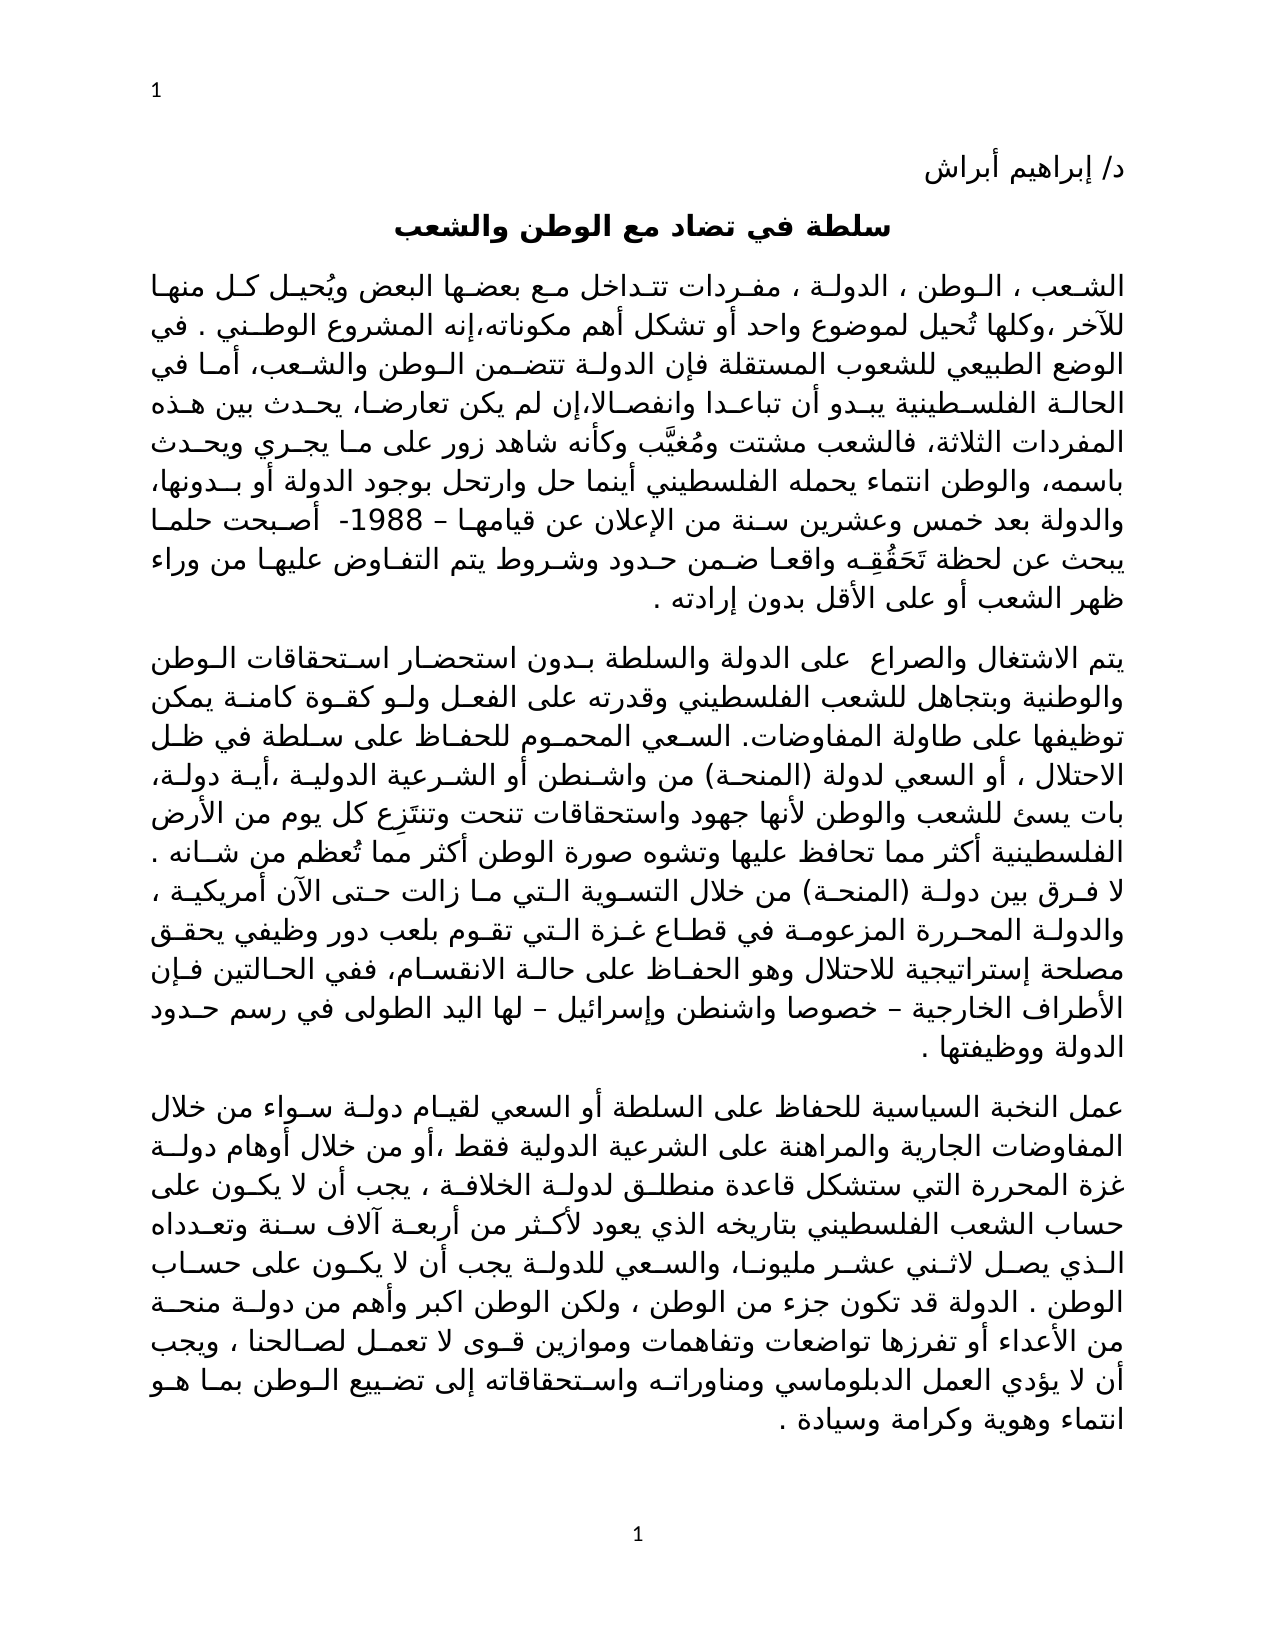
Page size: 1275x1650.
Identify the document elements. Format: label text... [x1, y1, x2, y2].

text الشعب ، الوطن ، الدولة ، مفردات تتداخل مع بعضها البعض ويُحيل كل منها للآخر ،وكلها تُحيل لموضوع واحد أو تشكل أهم مكوناته،إنه المشروع الوطني . في الوضع الطبيعي للشعوب المستقلة فإن الدولة تتضمن الوطن والشعب، أما في الحالة الفلسطينية يبدو أن تباعدا وانفصالا،إن لم يكن تعارضا، يحدث بين هذه المفردات الثلاثة، فالشعب مشتت ومُغيَّب وكأنه شاهد زور على ما يجري ويحدث باسمه، والوطن انتماء يحمله الفلسطيني أينما حل وارتحل بوجود الدولة أو بدونها، والدولة بعد خمس وعشرين سنة من الإعلان عن قيامها – 1988- أصبحت حلما يبحث عن لحظة تَحَقُقِه واقعا ضمن حدود وشروط يتم التفاوض عليها من وراء ظهر الشعب أو على الأقل بدون إرادته . [150, 269, 1125, 615]
text د/ إبراهيم أبراش [150, 150, 1125, 184]
text سلطة في تضاد مع الوطن والشعب [150, 210, 1125, 244]
text يتم الاشتغال والصراع على الدولة والسلطة بدون استحضار استحقاقات الوطن والوطنية وبتجاهل للشعب الفلسطيني وقدرته على الفعل ولو كقوة كامنة يمكن توظيفها على طاولة المفاوضات. السعي المحموم للحفاظ على سلطة في ظل الاحتلال ، أو السعي لدولة (المنحة) من واشنطن أو الشرعية الدولية ،أية دولة، بات يسئ للشعب والوطن لأنها جهود واستحقاقات تنحت وتنتَزِع كل يوم من الأرض الفلسطينية أكثر مما تحافظ عليها وتشوه صورة الوطن أكثر مما تُعظم من شانه . لا فرق بين دولة (المنحة) من خلال التسوية التي ما زالت حتى الآن أمريكية ، والدولة المحررة المزعومة في قطاع غزة التي تقوم بلعب دور وظيفي يحقق مصلحة إستراتيجية للاحتلال وهو الحفاظ على حالة الانقسام، ففي الحالتين فإن الأطراف الخارجية – خصوصا واشنطن وإسرائيل – لها اليد الطولى في رسم حدود الدولة ووظيفتها . [150, 641, 1125, 1064]
text عمل النخبة السياسية للحفاظ على السلطة أو السعي لقيام دولة سواء من خلال المفاوضات الجارية والمراهنة على الشرعية الدولية فقط ،أو من خلال أوهام دولة غزة المحررة التي ستشكل قاعدة منطلق لدولة الخلافة ، يجب أن لا يكون على حساب الشعب الفلسطيني بتاريخه الذي يعود لأكثر من أربعة آلاف سنة وتعدداه الذي يصل لاثني عشر مليونا، والسعي للدولة يجب أن لا يكون على حساب الوطن . الدولة قد تكون جزء من الوطن ، ولكن الوطن اكبر وأهم من دولة منحة من الأعداء أو تفرزها تواضعات وتفاهمات وموازين قوى لا تعمل لصالحنا ، ويجب أن لا يؤدي العمل الدبلوماسي ومناوراته واستحقاقاته إلى تضييع الوطن بما هو انتماء وهوية وكرامة وسيادة . [150, 1090, 1125, 1436]
